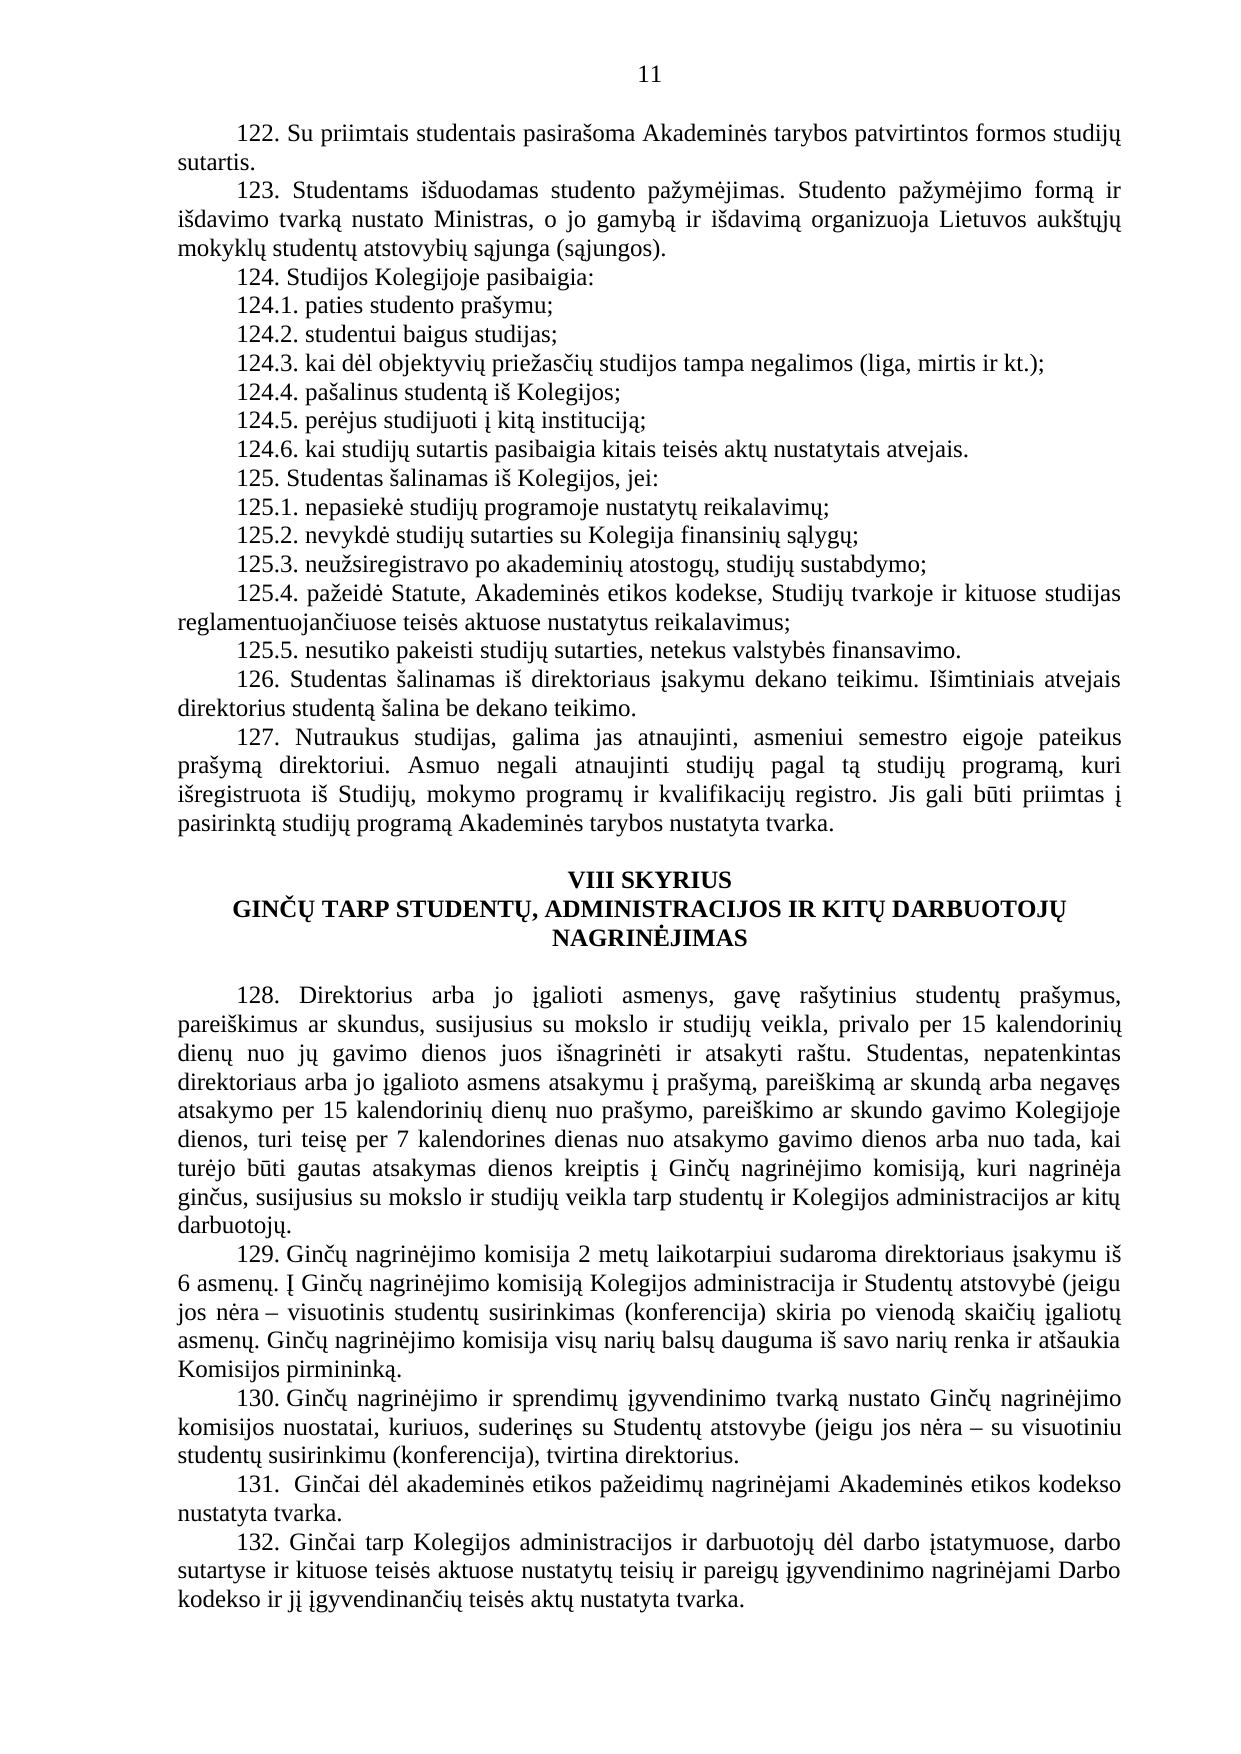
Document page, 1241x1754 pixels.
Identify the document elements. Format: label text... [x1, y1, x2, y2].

text 125.3. neužsiregistravo po akademinių atostogų, studijų sustabdymo; [177, 549, 1122, 578]
text 124.4. pašalinus studentą iš Kolegijos; [177, 377, 1122, 406]
text 127. Nutraukus studijas, galima jas atnaujinti, asmeniui semestro eigoje pateikus prašymą direktoriui. Asmuo negali atnaujinti studijų pagal tą studijų programą, kuri išregistruota iš Studijų, mokymo programų ir kvalifikacijų registro. Jis gali būti priimtas į pasirinktą studijų programą Akademinės tarybos nustatyta tvarka. [177, 722, 1122, 837]
text 125.5. nesutiko pakeisti studijų sutarties, netekus valstybės finansavimo. [177, 636, 1122, 664]
text 124. Studijos Kolegijoje pasibaigia: [177, 262, 1122, 291]
text 124.3. kai dėl objektyvių priežasčių studijos tampa negalimos (liga, mirtis ir kt.); [177, 348, 1122, 377]
text 124.1. paties studento prašymu; [177, 291, 1122, 319]
text VIII SKYRIUS [177, 866, 1122, 894]
text 125.2. nevykdė studijų sutarties su Kolegija finansinių sąlygų; [177, 521, 1122, 549]
text 124.2. studentui baigus studijas; [177, 319, 1122, 348]
text 129. Ginčų nagrinėjimo komisija 2 metų laikotarpiui sudaroma direktoriaus įsakymu iš 6 asmenų. Į Ginčų nagrinėjimo komisiją Kolegijos administracija ir Studentų atstovybė (jeigu jos nėra – visuotinis studentų susirinkimas (konferencija) skiria po vienodą skaičių įgaliotų asmenų. Ginčų nagrinėjimo komisija visų narių balsų dauguma iš savo narių renka ir atšaukia Komisijos pirmininką. [177, 1239, 1122, 1383]
text 125. Studentas šalinamas iš Kolegijos, jei: [177, 463, 1122, 492]
text 124.6. kai studijų sutartis pasibaigia kitais teisės aktų nustatytais atvejais. [177, 434, 1122, 463]
text 130. Ginčų nagrinėjimo ir sprendimų įgyvendinimo tvarką nustato Ginčų nagrinėjimo komisijos nuostatai, kuriuos, suderinęs su Studentų atstovybe (jeigu jos nėra – su visuotiniu studentų susirinkimu (konferencija), tvirtina direktorius. [177, 1383, 1122, 1469]
text 126. Studentas šalinamas iš direktoriaus įsakymu dekano teikimu. Išimtiniais atvejais direktorius studentą šalina be dekano teikimo. [177, 664, 1122, 722]
text 131. Ginčai dėl akademinės etikos pažeidimų nagrinėjami Akademinės etikos kodekso nustatyta tvarka. [177, 1469, 1122, 1527]
text 132. Ginčai tarp Kolegijos administracijos ir darbuotojų dėl darbo įstatymuose, darbo sutartyse ir kituose teisės aktuose nustatytų teisių ir pareigų įgyvendinimo nagrinėjami Darbo kodekso ir jį įgyvendinančių teisės aktų nustatyta tvarka. [177, 1527, 1122, 1613]
text 128. Direktorius arba jo įgalioti asmenys, gavę rašytinius studentų prašymus, pareiškimus ar skundus, susijusius su mokslo ir studijų veikla, privalo per 15 kalendorinių dienų nuo jų gavimo dienos juos išnagrinėti ir atsakyti raštu. Studentas, nepatenkintas direktoriaus arba jo įgalioto asmens atsakymu į prašymą, pareiškimą ar skundą arba negavęs atsakymo per 15 kalendorinių dienų nuo prašymo, pareiškimo ar skundo gavimo Kolegijoje dienos, turi teisę per 7 kalendorines dienas nuo atsakymo gavimo dienos arba nuo tada, kai turėjo būti gautas atsakymas dienos kreiptis į Ginčų nagrinėjimo komisiją, kuri nagrinėja ginčus, susijusius su mokslo ir studijų veikla tarp studentų ir Kolegijos administracijos ar kitų darbuotojų. [177, 981, 1122, 1239]
text 124.5. perėjus studijuoti į kitą instituciją; [177, 406, 1122, 434]
text GINČŲ TARP STUDENTŲ, ADMINISTRACIJOS IR KITŲ DARBUOTOJŲ NAGRINĖJIMAS [177, 894, 1122, 952]
text 122. Su priimtais studentais pasirašoma Akademinės tarybos patvirtintos formos studijų sutartis. [177, 118, 1122, 176]
text 125.1. nepasiekė studijų programoje nustatytų reikalavimų; [177, 492, 1122, 521]
text 125.4. pažeidė Statute, Akademinės etikos kodekse, Studijų tvarkoje ir kituose studijas reglamentuojančiuose teisės aktuose nustatytus reikalavimus; [177, 578, 1122, 636]
text 123. Studentams išduodamas studento pažymėjimas. Studento pažymėjimo formą ir išdavimo tvarką nustato Ministras, o jo gamybą ir išdavimą organizuoja Lietuvos aukštųjų mokyklų studentų atstovybių sąjunga (sąjungos). [177, 176, 1122, 262]
